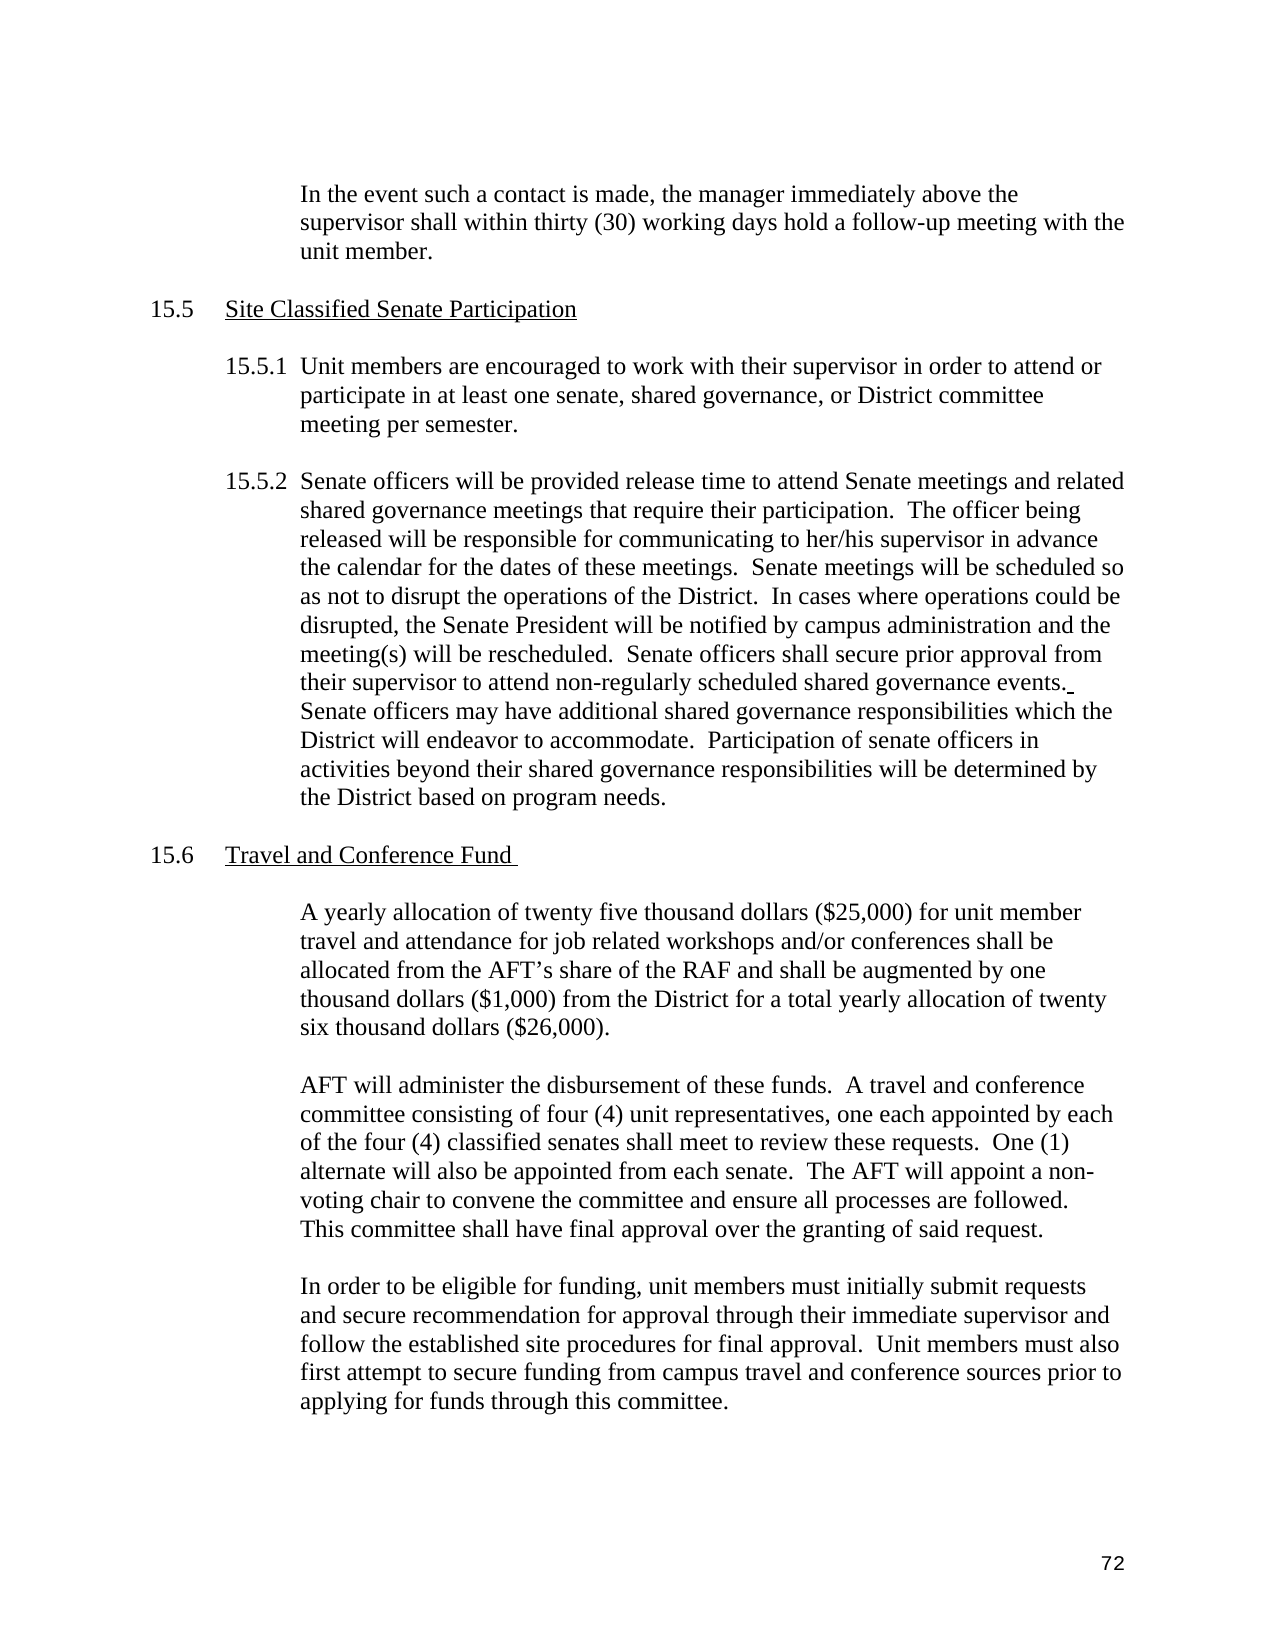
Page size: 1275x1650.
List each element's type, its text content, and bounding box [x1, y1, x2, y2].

text 15.6 Travel and Conference Fund [150, 840, 1125, 869]
text In order to be eligible for funding, unit members must initially submit requests and secure recommendation for approval through their immediate supervisor and follow the established site procedures for final approval. Unit members must also first attempt to secure funding from campus travel and conference sources prior to applying for funds through this committee. [300, 1271, 1125, 1415]
text In the event such a contact is made, the manager immediately above the supervisor shall within thirty (30) working days hold a follow-up meeting with the unit member. [300, 179, 1125, 265]
text A yearly allocation of twenty five thousand dollars ($25,000) for unit member travel and attendance for job related workshops and/or conferences shall be allocated from the AFT’s share of the RAF and shall be augmented by one thousand dollars ($1,000) from the District for a total yearly allocation of twenty six thousand dollars ($26,000). [300, 897, 1125, 1041]
list Senate officers will be provided release time to attend Senate meetings and related shared governance meetings that require their participation. The officer being released will be responsible for communicating to her/his supervisor in advance the calendar for the dates of these meetings. Senate meetings will be scheduled so as not to disrupt the operations of the District. In cases where operations could be disrupted, the Senate President will be notified by campus administration and the meeting(s) will be rescheduled. Senate officers shall secure prior approval from their supervisor to attend non-regularly scheduled shared governance events. Senate officers may have additional shared governance responsibilities which the District will endeavor to accommodate. Participation of senate officers in activities beyond their shared governance responsibilities will be determined by the District based on program needs. [225, 466, 1125, 811]
list Site Classified Senate Participation [150, 294, 1125, 322]
text AFT will administer the disbursement of these funds. A travel and conference committee consisting of four (4) unit representatives, one each appointed by each of the four (4) classified senates shall meet to review these requests. One (1) alternate will also be appointed from each senate. The AFT will appoint a non-voting chair to convene the committee and ensure all processes are followed. This committee shall have final approval over the granting of said request. [300, 1070, 1125, 1242]
text 15.5.1 Unit members are encouraged to work with their supervisor in order to attend or participate in at least one senate, shared governance, or District committee meeting per semester. [225, 351, 1125, 437]
